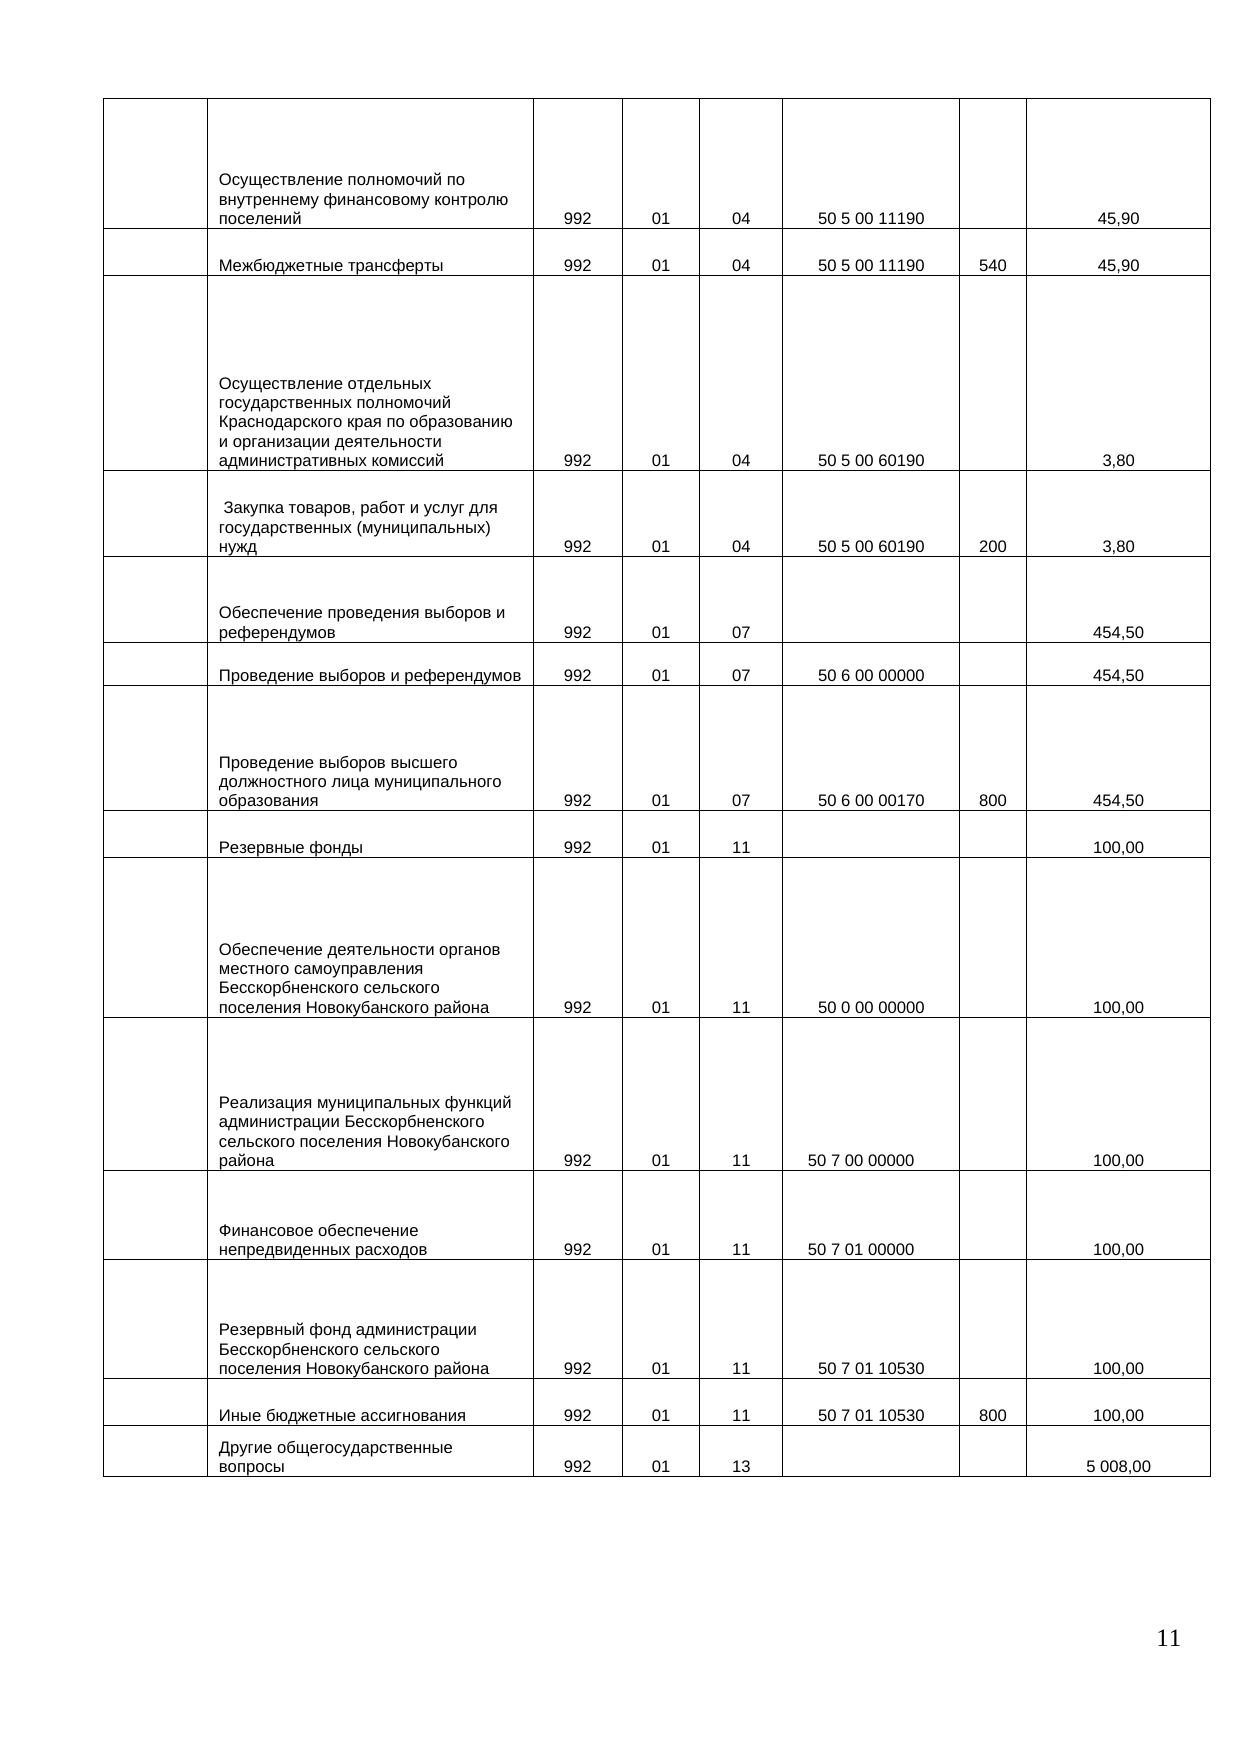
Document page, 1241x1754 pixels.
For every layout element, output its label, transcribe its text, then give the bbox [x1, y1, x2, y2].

table_cell [960, 99, 1026, 228]
table_cell 50 0 00 00000 [783, 858, 959, 1017]
table_cell 50 6 00 00000 [783, 643, 959, 685]
table_cell [104, 229, 207, 274]
table_cell 50 5 00 60190 [783, 276, 959, 470]
table_cell [960, 1426, 1026, 1476]
table_cell 800 [960, 686, 1026, 810]
table_cell 100,00 [1027, 1260, 1210, 1378]
table_cell [104, 557, 207, 642]
table_cell 992 [534, 686, 622, 810]
table_cell 50 7 01 00000 [783, 1171, 959, 1259]
table_cell Реализация муниципальных функций администрации Бесскорбненского сельского поселения Новокубанского района [208, 1018, 533, 1170]
table_cell 01 [623, 686, 699, 810]
table_cell 01 [623, 811, 699, 857]
table_cell 100,00 [1027, 1379, 1210, 1424]
table_cell 01 [623, 557, 699, 642]
table_cell 992 [534, 1018, 622, 1170]
table_cell [960, 1171, 1026, 1259]
table_cell 992 [534, 229, 622, 274]
table_cell 100,00 [1027, 1018, 1210, 1170]
table_cell [960, 643, 1026, 685]
table_cell 800 [960, 1379, 1026, 1424]
table_cell 04 [700, 471, 782, 556]
table_cell 01 [623, 1018, 699, 1170]
table_cell 992 [534, 811, 622, 857]
table_cell 11 [700, 1171, 782, 1259]
table_cell 04 [700, 99, 782, 228]
table_cell 100,00 [1027, 858, 1210, 1017]
table_cell 992 [534, 99, 622, 228]
table_cell 454,50 [1027, 557, 1210, 642]
table_cell Другие общегосударственные вопросы [208, 1426, 533, 1476]
table_cell [783, 811, 959, 857]
table_cell Иные бюджетные ассигнования [208, 1379, 533, 1424]
table_cell 07 [700, 643, 782, 685]
table_cell 50 7 00 00000 [783, 1018, 959, 1170]
table_cell 07 [700, 686, 782, 810]
table_cell [104, 1426, 207, 1476]
table_cell 01 [623, 276, 699, 470]
table_cell 992 [534, 643, 622, 685]
table_cell 01 [623, 1426, 699, 1476]
table_cell 454,50 [1027, 643, 1210, 685]
table_cell [104, 811, 207, 857]
table_cell Финансовое обеспечение непредвиденных расходов [208, 1171, 533, 1259]
table_cell 50 5 00 11190 [783, 229, 959, 274]
table_cell 11 [700, 858, 782, 1017]
table_cell 200 [960, 471, 1026, 556]
table_cell Проведение выборов высшего должностного лица муниципального образования [208, 686, 533, 810]
table_cell 01 [623, 99, 699, 228]
table_cell Осуществление полномочий по внутреннему финансовому контролю поселений [208, 99, 533, 228]
table_cell 992 [534, 1260, 622, 1378]
table_cell 992 [534, 276, 622, 470]
table_cell 50 7 01 10530 [783, 1379, 959, 1424]
table_cell 992 [534, 471, 622, 556]
table_cell [783, 557, 959, 642]
table_cell [104, 643, 207, 685]
table_cell 01 [623, 858, 699, 1017]
table_cell 992 [534, 1171, 622, 1259]
table_cell 11 [700, 1260, 782, 1378]
table_cell [104, 1260, 207, 1378]
table_cell Закупка товаров, работ и услуг для государственных (муниципальных) нужд [208, 471, 533, 556]
table_cell 3,80 [1027, 276, 1210, 470]
table_cell Межбюджетные трансферты [208, 229, 533, 274]
table_cell 01 [623, 229, 699, 274]
table_cell [104, 1171, 207, 1259]
table_cell [104, 1018, 207, 1170]
table_cell 50 5 00 11190 [783, 99, 959, 228]
table_cell 3,80 [1027, 471, 1210, 556]
table_cell Обеспечение деятельности органов местного самоуправления Бесскорбненского сельского поселения Новокубанского района [208, 858, 533, 1017]
table_cell [783, 1426, 959, 1476]
table_cell 992 [534, 858, 622, 1017]
table_cell Обеспечение проведения выборов и референдумов [208, 557, 533, 642]
table_cell [960, 858, 1026, 1017]
table_cell [960, 1260, 1026, 1378]
table_cell [104, 1379, 207, 1424]
table_cell 5 008,00 [1027, 1426, 1210, 1476]
table_cell 454,50 [1027, 686, 1210, 810]
table_cell 100,00 [1027, 811, 1210, 857]
table_cell [104, 276, 207, 470]
table_cell 50 6 00 00170 [783, 686, 959, 810]
table_cell 45,90 [1027, 99, 1210, 228]
table_cell [104, 858, 207, 1017]
table_cell Осуществление отдельных государственных полномочий Краснодарского края по образованию и организации деятельности административных комиссий [208, 276, 533, 470]
table_cell 04 [700, 276, 782, 470]
table_cell 01 [623, 1260, 699, 1378]
table_cell 992 [534, 1379, 622, 1424]
table_cell 01 [623, 1171, 699, 1259]
table_cell 01 [623, 1379, 699, 1424]
table_cell 01 [623, 471, 699, 556]
table_cell 11 [700, 1379, 782, 1424]
table_cell Резервный фонд администрации Бесскорбненского сельского поселения Новокубанского района [208, 1260, 533, 1378]
table_cell [104, 471, 207, 556]
table_cell Проведение выборов и референдумов [208, 643, 533, 685]
table_cell [960, 1018, 1026, 1170]
table_cell [960, 557, 1026, 642]
table_cell 992 [534, 557, 622, 642]
table_cell [960, 811, 1026, 857]
table_cell 50 7 01 10530 [783, 1260, 959, 1378]
table_cell [104, 686, 207, 810]
table_cell 04 [700, 229, 782, 274]
table_cell 07 [700, 557, 782, 642]
table_cell 13 [700, 1426, 782, 1476]
table_cell [104, 99, 207, 228]
table_cell 11 [700, 811, 782, 857]
table_cell 540 [960, 229, 1026, 274]
table_cell [960, 276, 1026, 470]
table_cell 45,90 [1027, 229, 1210, 274]
table_cell 11 [700, 1018, 782, 1170]
table_cell 100,00 [1027, 1171, 1210, 1259]
table_cell 01 [623, 643, 699, 685]
table_cell 50 5 00 60190 [783, 471, 959, 556]
table_cell Резервные фонды [208, 811, 533, 857]
table_cell 992 [534, 1426, 622, 1476]
